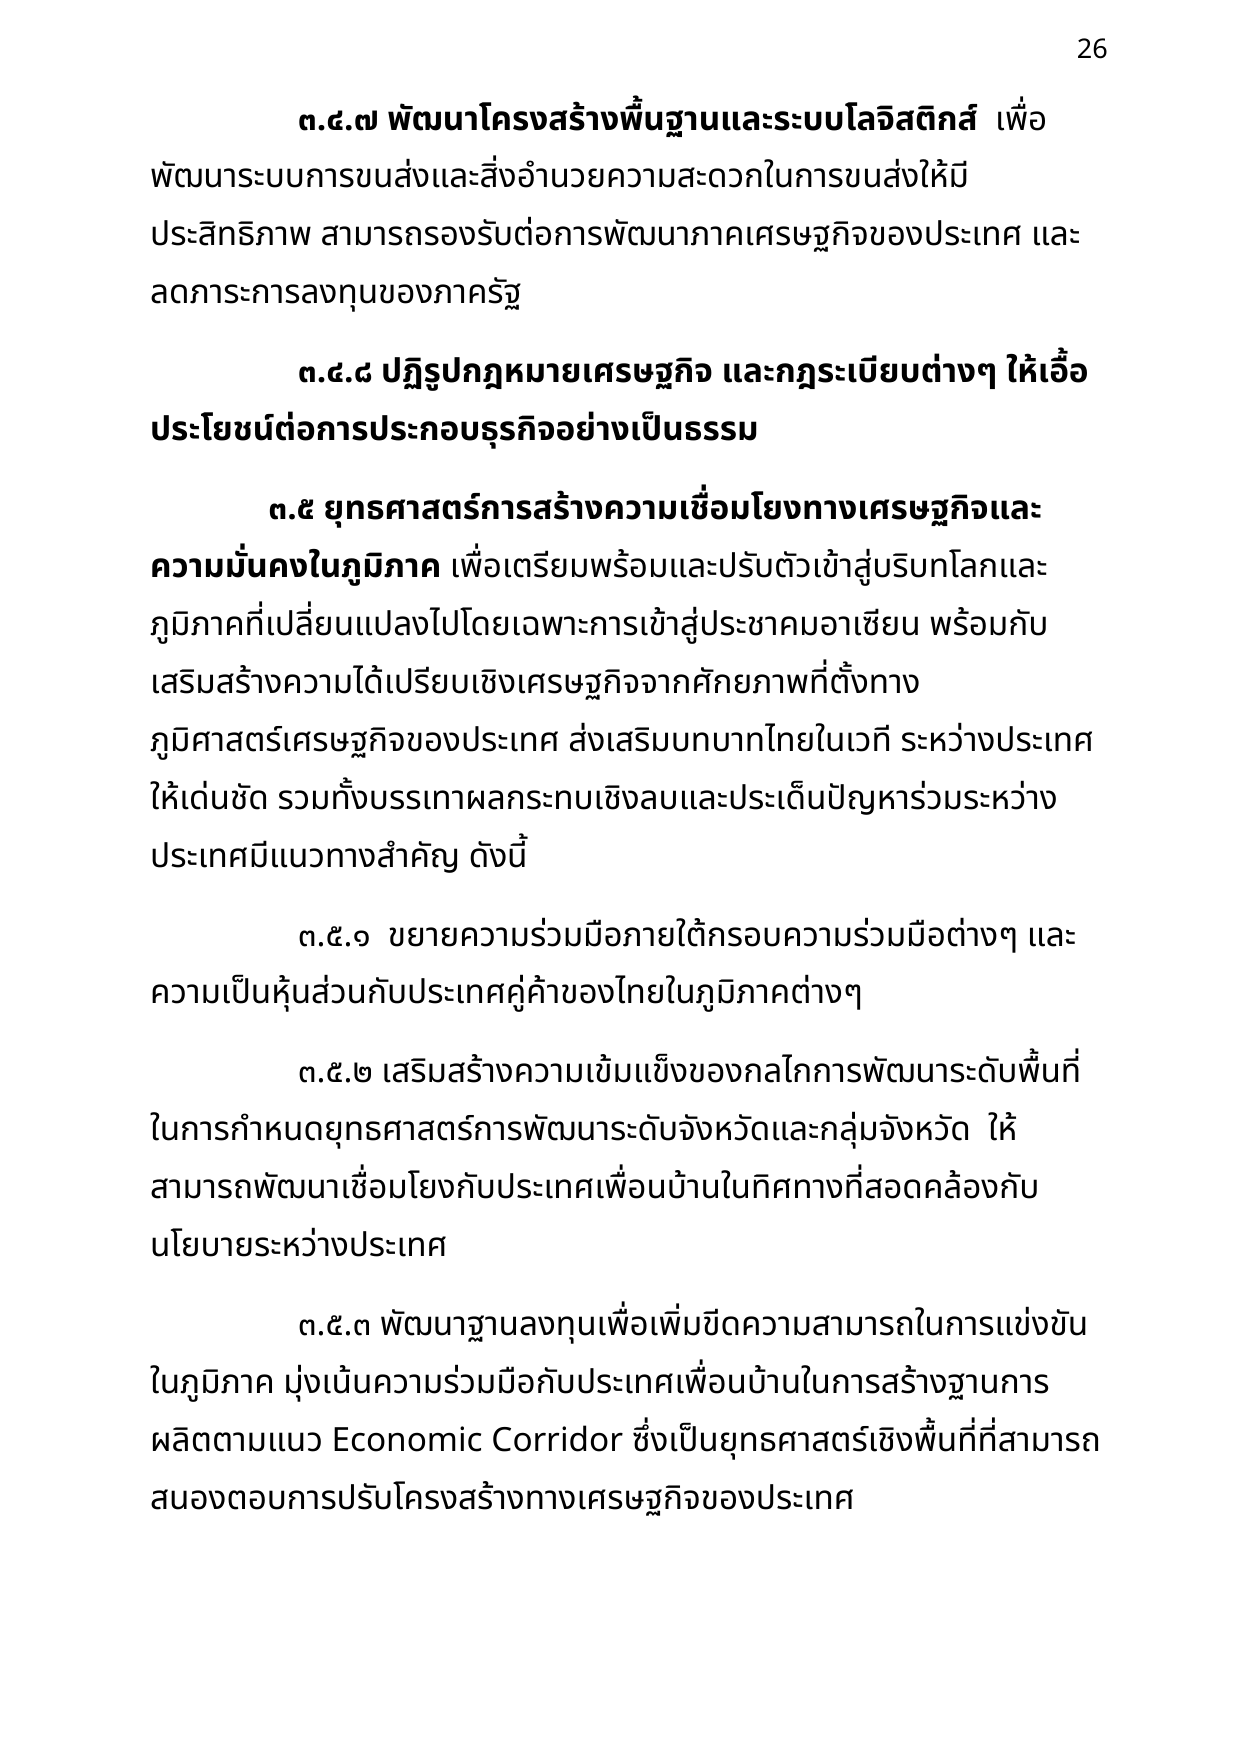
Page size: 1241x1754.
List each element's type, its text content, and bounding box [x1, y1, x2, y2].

text ๓.๕.๑ ขยายความร่วมมือภายใต้กรอบความร่วมมือต่างๆ และความเป็นหุ้นส่วนกับประเทศคู่ค้าของไทยในภูมิภาคต่างๆ [150, 910, 1107, 1019]
text ๓.๕ ยุทธศาสตร์การสร้างความเชื่อมโยงทางเศรษฐกิจและความมั่นคงในภูมิภาค เพื่อเตรียมพร้อมและปรับตัวเข้าสู่บริบทโลกและภูมิภาคที่เปลี่ยนแปลงไปโดยเฉพาะการเข้าสู่ประชาคมอาเซียน พร้อมกับเสริมสร้างความได้เปรียบเชิงเศรษฐกิจจากศักยภาพที่ตั้งทางภูมิศาสตร์เศรษฐกิจของประเทศ ส่งเสริมบทบาทไทยในเวที ระหว่างประเทศให้เด่นชัด รวมทั้งบรรเทาผลกระทบเชิงลบและประเด็นปัญหาร่วมระหว่างประเทศมีแนวทางสำคัญ ดังนี้ [150, 484, 1107, 882]
text ๓.๔.๘ ปฏิรูปกฎหมายเศรษฐกิจ และกฎระเบียบต่างๆ ให้เอื้อประโยชน์ต่อการประกอบธุรกิจอย่างเป็นธรรม [150, 347, 1107, 456]
text ๓.๕.๒ เสริมสร้างความเข้มแข็งของกลไกการพัฒนาระดับพื้นที่ ในการกำหนดยุทธศาสตร์การพัฒนาระดับจังหวัดและกลุ่มจังหวัด ให้สามารถพัฒนาเชื่อมโยงกับประเทศเพื่อนบ้านในทิศทางที่สอดคล้องกับนโยบายระหว่างประเทศ [150, 1047, 1107, 1272]
text ๓.๔.๗ พัฒนาโครงสร้างพื้นฐานและระบบโลจิสติกส์ เพื่อพัฒนาระบบการขนส่งและสิ่งอำนวยความสะดวกในการขนส่งให้มีประสิทธิภาพ สามารถรองรับต่อการพัฒนาภาคเศรษฐกิจของประเทศ และลดภาระการลงทุนของภาครัฐ [150, 94, 1107, 319]
text ๓.๕.๓ พัฒนาฐานลงทุนเพื่อเพิ่มขีดความสามารถในการแข่งขันในภูมิภาค มุ่งเน้นความร่วมมือกับประเทศเพื่อนบ้านในการสร้างฐานการผลิตตามแนว Economic Corridor ซึ่งเป็นยุทธศาสตร์เชิงพื้นที่ที่สามารถสนองตอบการปรับโครงสร้างทางเศรษฐกิจของประเทศ [150, 1300, 1107, 1524]
